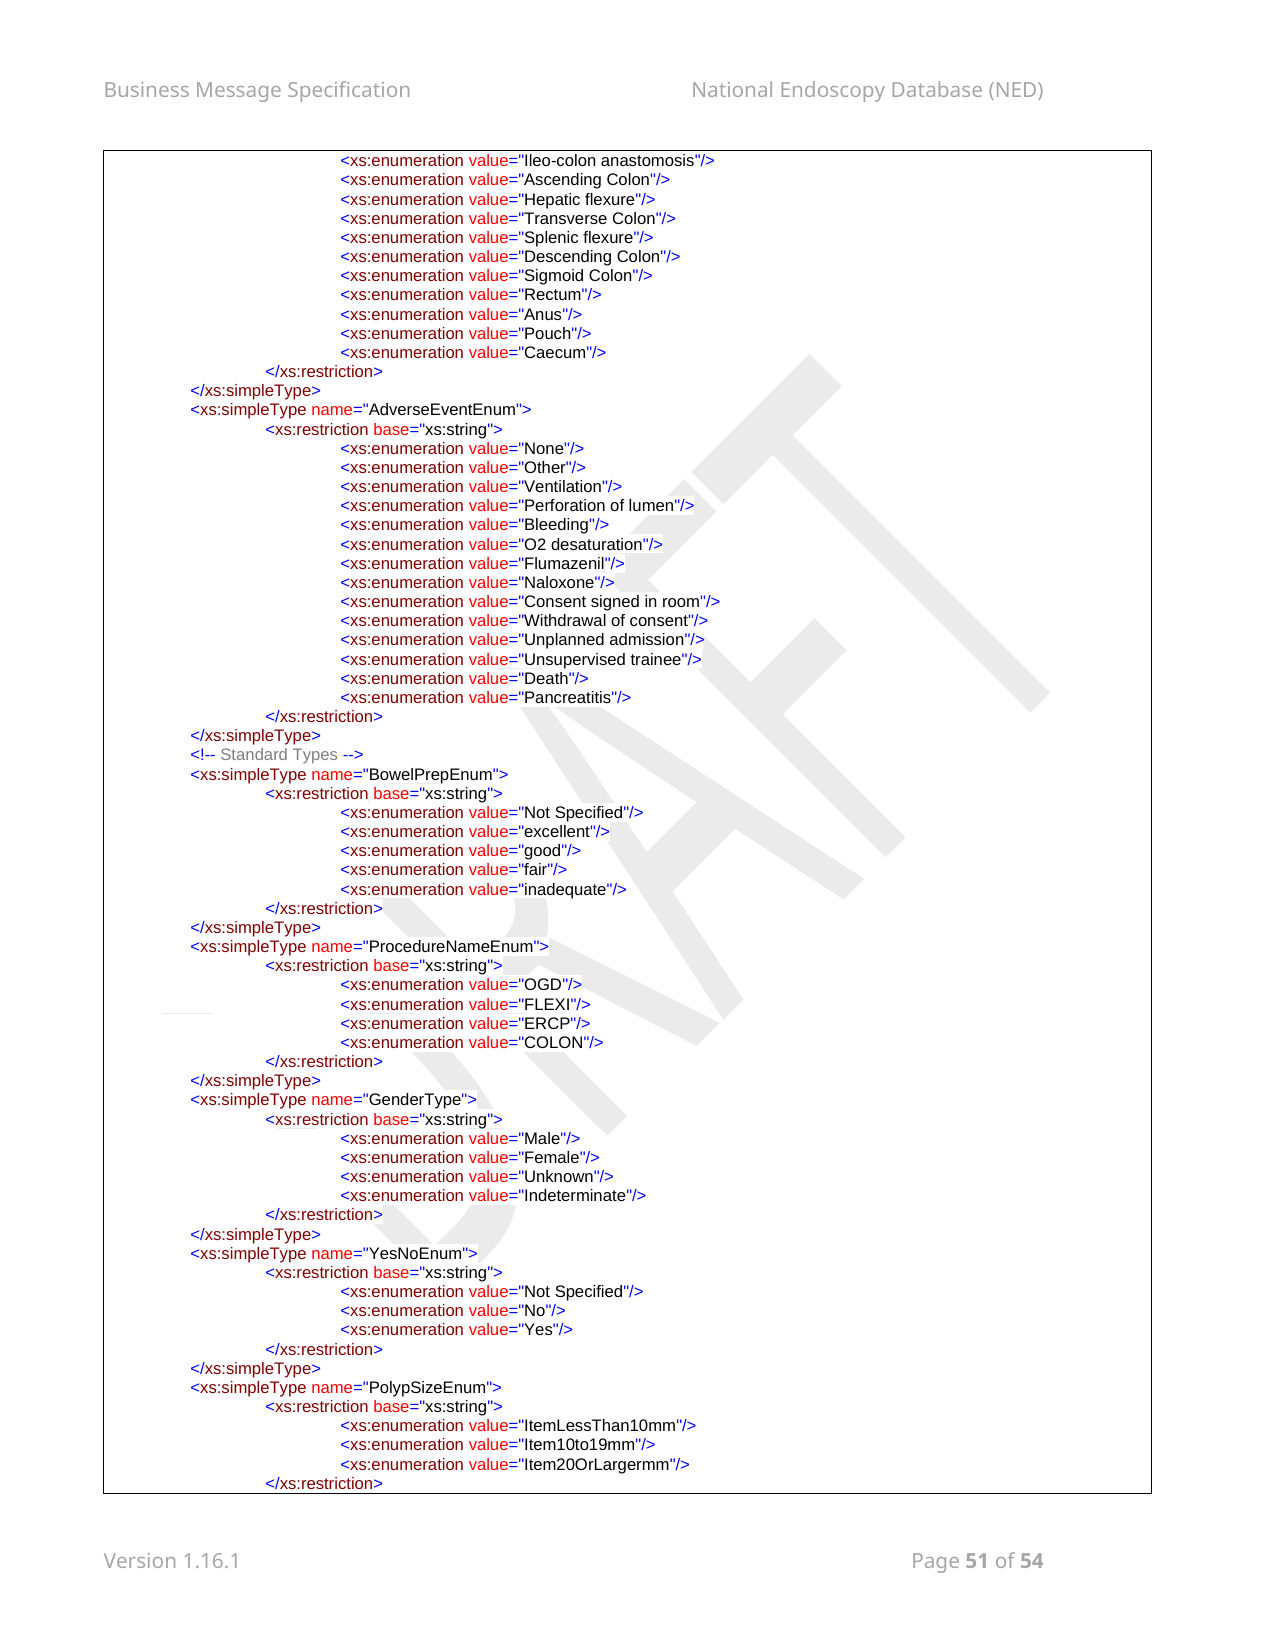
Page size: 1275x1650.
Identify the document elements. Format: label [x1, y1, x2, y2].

table_header [104, 151, 1151, 1493]
